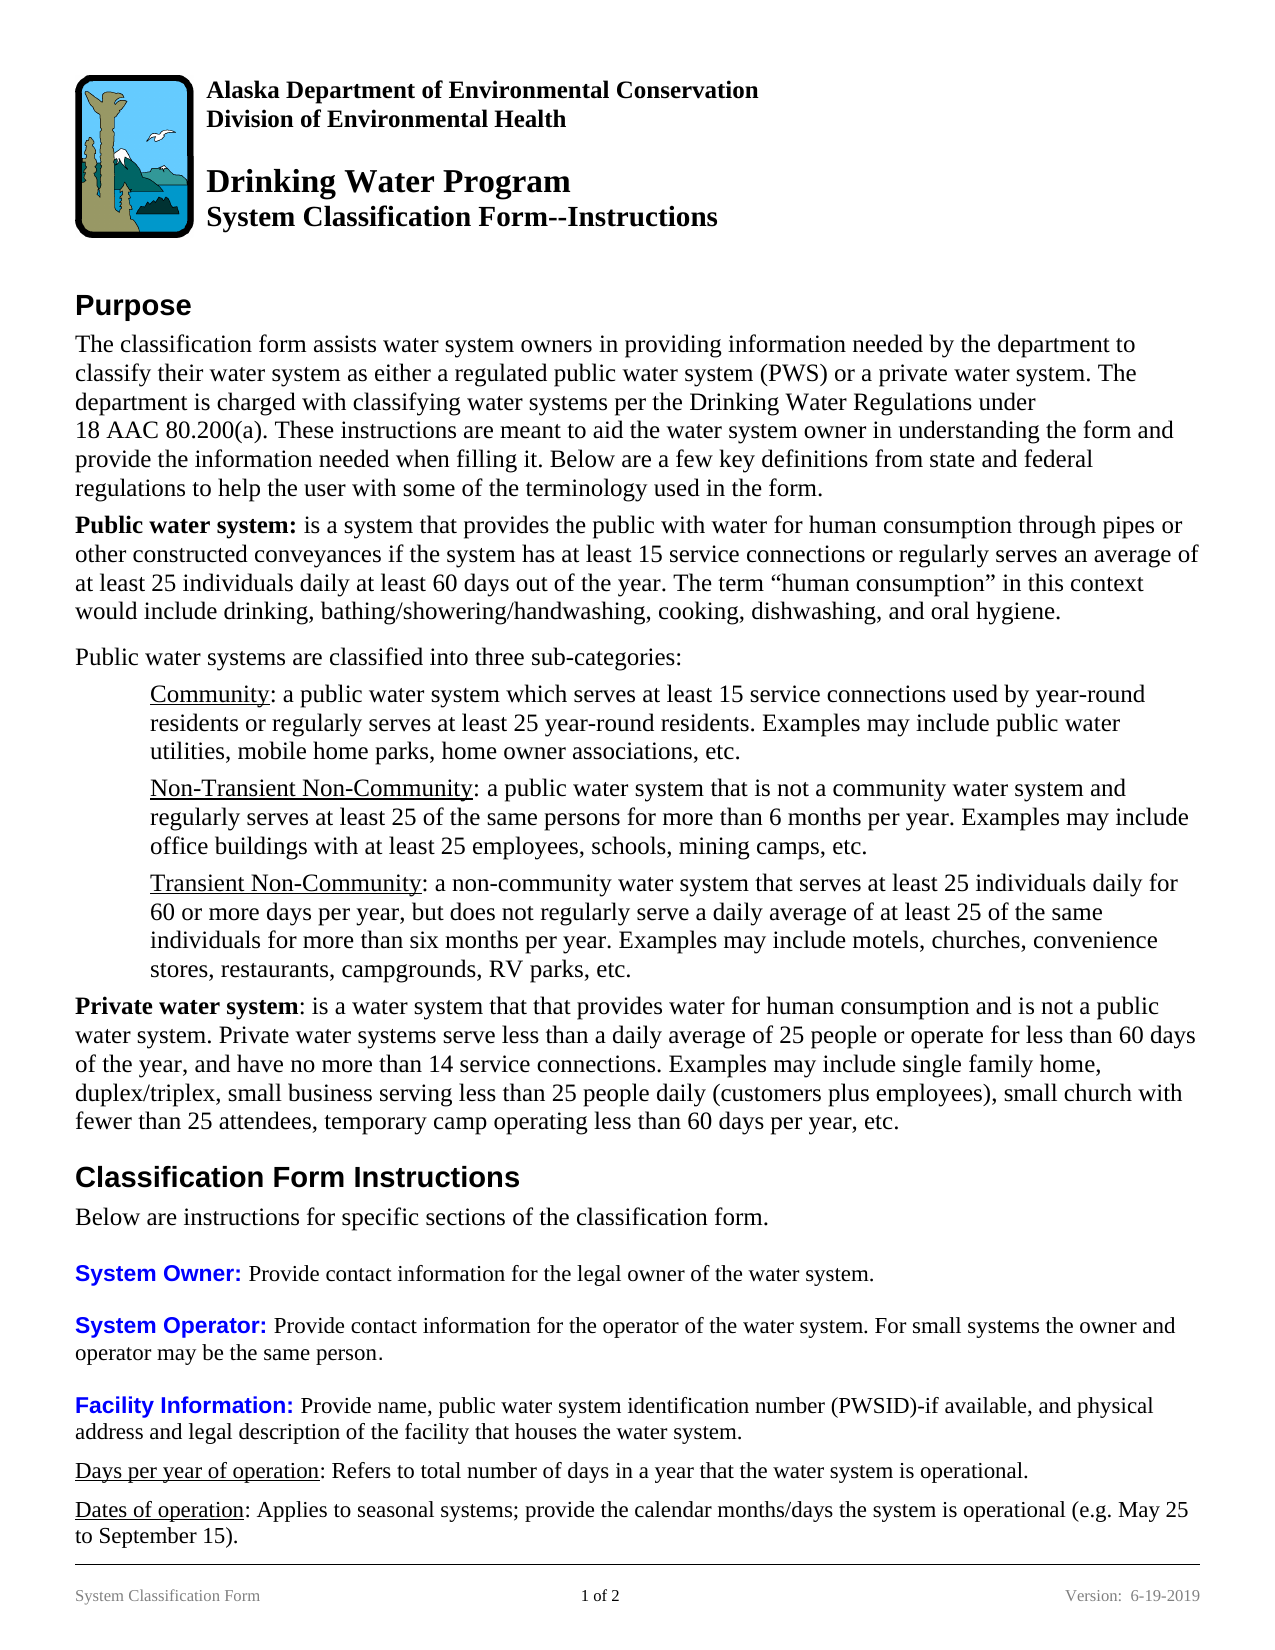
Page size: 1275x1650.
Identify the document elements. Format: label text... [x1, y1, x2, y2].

text Private water system: is a water system that that provides water for human consumption and is not a public water system. Private water systems serve less than a daily average of 25 people or operate for less than 60 days of the year, and have no more than 14 service connections. Examples may include single family home, duplex/triplex, small business serving less than 25 people daily (customers plus employees), small church with fewer than 25 attendees, temporary camp operating less than 60 days per year, etc. [75, 991, 1200, 1135]
text Non-Transient Non-Community: a public water system that is not a community water system and regularly serves at least 25 of the same persons for more than 6 months per year. Examples may include office buildings with at least 25 employees, schools, mining camps, etc. [150, 773, 1200, 860]
text Purpose [75, 287, 1200, 321]
text Community: a public water system which serves at least 15 service connections used by year-round residents or regularly serves at least 25 year-round residents. Examples may include public water utilities, mobile home parks, home owner associations, etc. [150, 679, 1200, 765]
text Classification Form Instructions [75, 1160, 1200, 1194]
text System Owner: Provide contact information for the legal owner of the water system. [75, 1259, 1200, 1286]
text The classification form assists water system owners in providing information needed by the department to classify their water system as either a regulated public water system (PWS) or a private water system. The department is charged with classifying water systems per the Drinking Water Regulations under 18 AAC 80.200(a). These instructions are meant to aid the water system owner in understanding the form and provide the information needed when filling it. Below are a few key definitions from state and federal regulations to help the user with some of the terminology used in the form. [75, 329, 1200, 502]
text Transient Non-Community: a non-community water system that serves at least 25 individuals daily for 60 or more days per year, but does not regularly serve a daily average of at least 25 of the same individuals for more than six months per year. Examples may include motels, churches, convenience stores, restaurants, campgrounds, RV parks, etc. [150, 868, 1200, 983]
text System Operator: Provide contact information for the operator of the water system. For small systems the owner and operator may be the same person. [75, 1312, 1200, 1365]
text Days per year of operation: Refers to total number of days in a year that the water system is operational. [75, 1457, 1200, 1483]
picture [75, 75, 194, 238]
text Public water systems are classified into three sub-categories: [75, 642, 1200, 671]
text Below are instructions for specific sections of the classification form. [75, 1202, 1200, 1231]
text Public water system: is a system that provides the public with water for human consumption through pipes or other constructed conveyances if the system has at least 15 service connections or regularly serves an average of at least 25 individuals daily at least 60 days out of the year. The term “human consumption” in this context would include drinking, bathing/showering/handwashing, cooking, dishwashing, and oral hygiene. [75, 510, 1200, 625]
text Facility Information: Provide name, public water system identification number (PWSID)-if available, and physical address and legal description of the facility that houses the water system. [75, 1392, 1200, 1444]
text Dates of operation: Applies to seasonal systems; provide the calendar months/days the system is operational (e.g. May 25 to September 15). [75, 1496, 1200, 1548]
